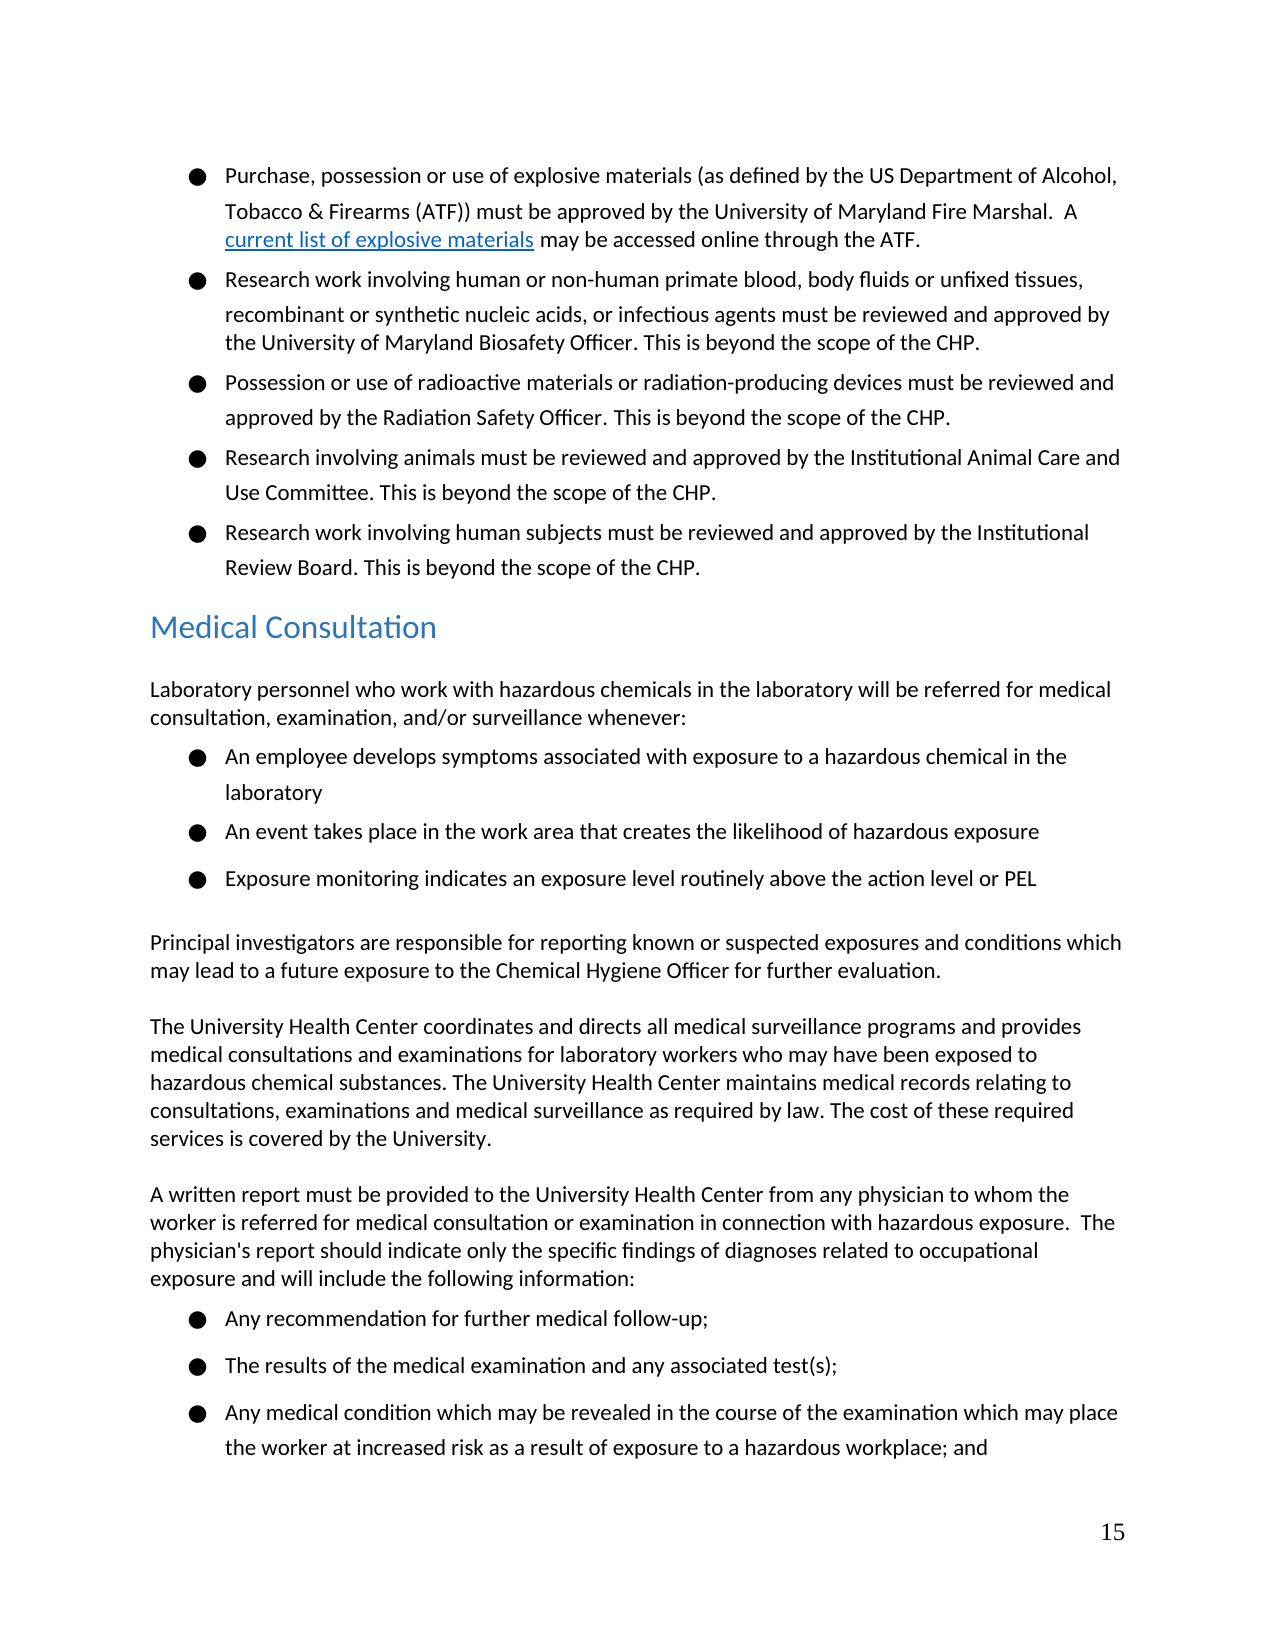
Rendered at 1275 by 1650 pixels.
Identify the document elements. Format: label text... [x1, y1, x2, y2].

list An employee develops symptoms associated with exposure to a hazardous chemical in the laboratory [187, 731, 1125, 806]
list Any medical condition which may be revealed in the course of the examination which may place the worker at increased risk as a result of exposure to a hazardous workplace; and [187, 1386, 1125, 1461]
list Research involving animals must be reviewed and approved by the Institutional Animal Care and Use Committee. This is beyond the scope of the CHP. [187, 431, 1125, 506]
list Research work involving human subjects must be reviewed and approved by the Institutional Review Board. This is beyond the scope of the CHP. [187, 506, 1125, 581]
text The University Health Center coordinates and directs all medical surveillance programs and provides medical consultations and examinations for laboratory workers who may have been exposed to hazardous chemical substances. The University Health Center maintains medical records relating to consultations, examinations and medical surveillance as required by law. The cost of these required services is covered by the University. [150, 1012, 1125, 1152]
list Possession or use of radioactive materials or radiation-producing devices must be reviewed and approved by the Radiation Safety Officer. This is beyond the scope of the CHP. [187, 356, 1125, 431]
text Laboratory personnel who work with hazardous chemicals in the laboratory will be referred for medical consultation, examination, and/or surveillance whenever: [150, 675, 1125, 731]
list Any recommendation for further medical follow-up; [187, 1292, 1125, 1339]
list An event takes place in the work area that creates the likelihood of hazardous exposure [187, 806, 1125, 853]
subtitle Medical Consultation [150, 606, 1125, 647]
list Exposure monitoring indicates an exposure level routinely above the action level or PEL [187, 853, 1125, 900]
text A written report must be provided to the University Health Center from any physician to whom the worker is referred for medical consultation or examination in connection with hazardous exposure. The physician's report should indicate only the specific findings of diagnoses related to occupational exposure and will include the following information: [150, 1180, 1125, 1292]
list The results of the medical examination and any associated test(s); [187, 1339, 1125, 1386]
list Research work involving human or non-human primate blood, body fluids or unfixed tissues, recombinant or synthetic nucleic acids, or infectious agents must be reviewed and approved by the University of Maryland Biosafety Officer. This is beyond the scope of the CHP. [187, 253, 1125, 356]
list Purchase, possession or use of explosive materials (as defined by the US Department of Alcohol, Tobacco & Firearms (ATF)) must be approved by the University of Maryland Fire Marshal. A current list of explosive materials may be accessed online through the ATF. [187, 150, 1125, 253]
text Principal investigators are responsible for reporting known or suspected exposures and conditions which may lead to a future exposure to the Chemical Hygiene Officer for further evaluation. [150, 928, 1125, 984]
